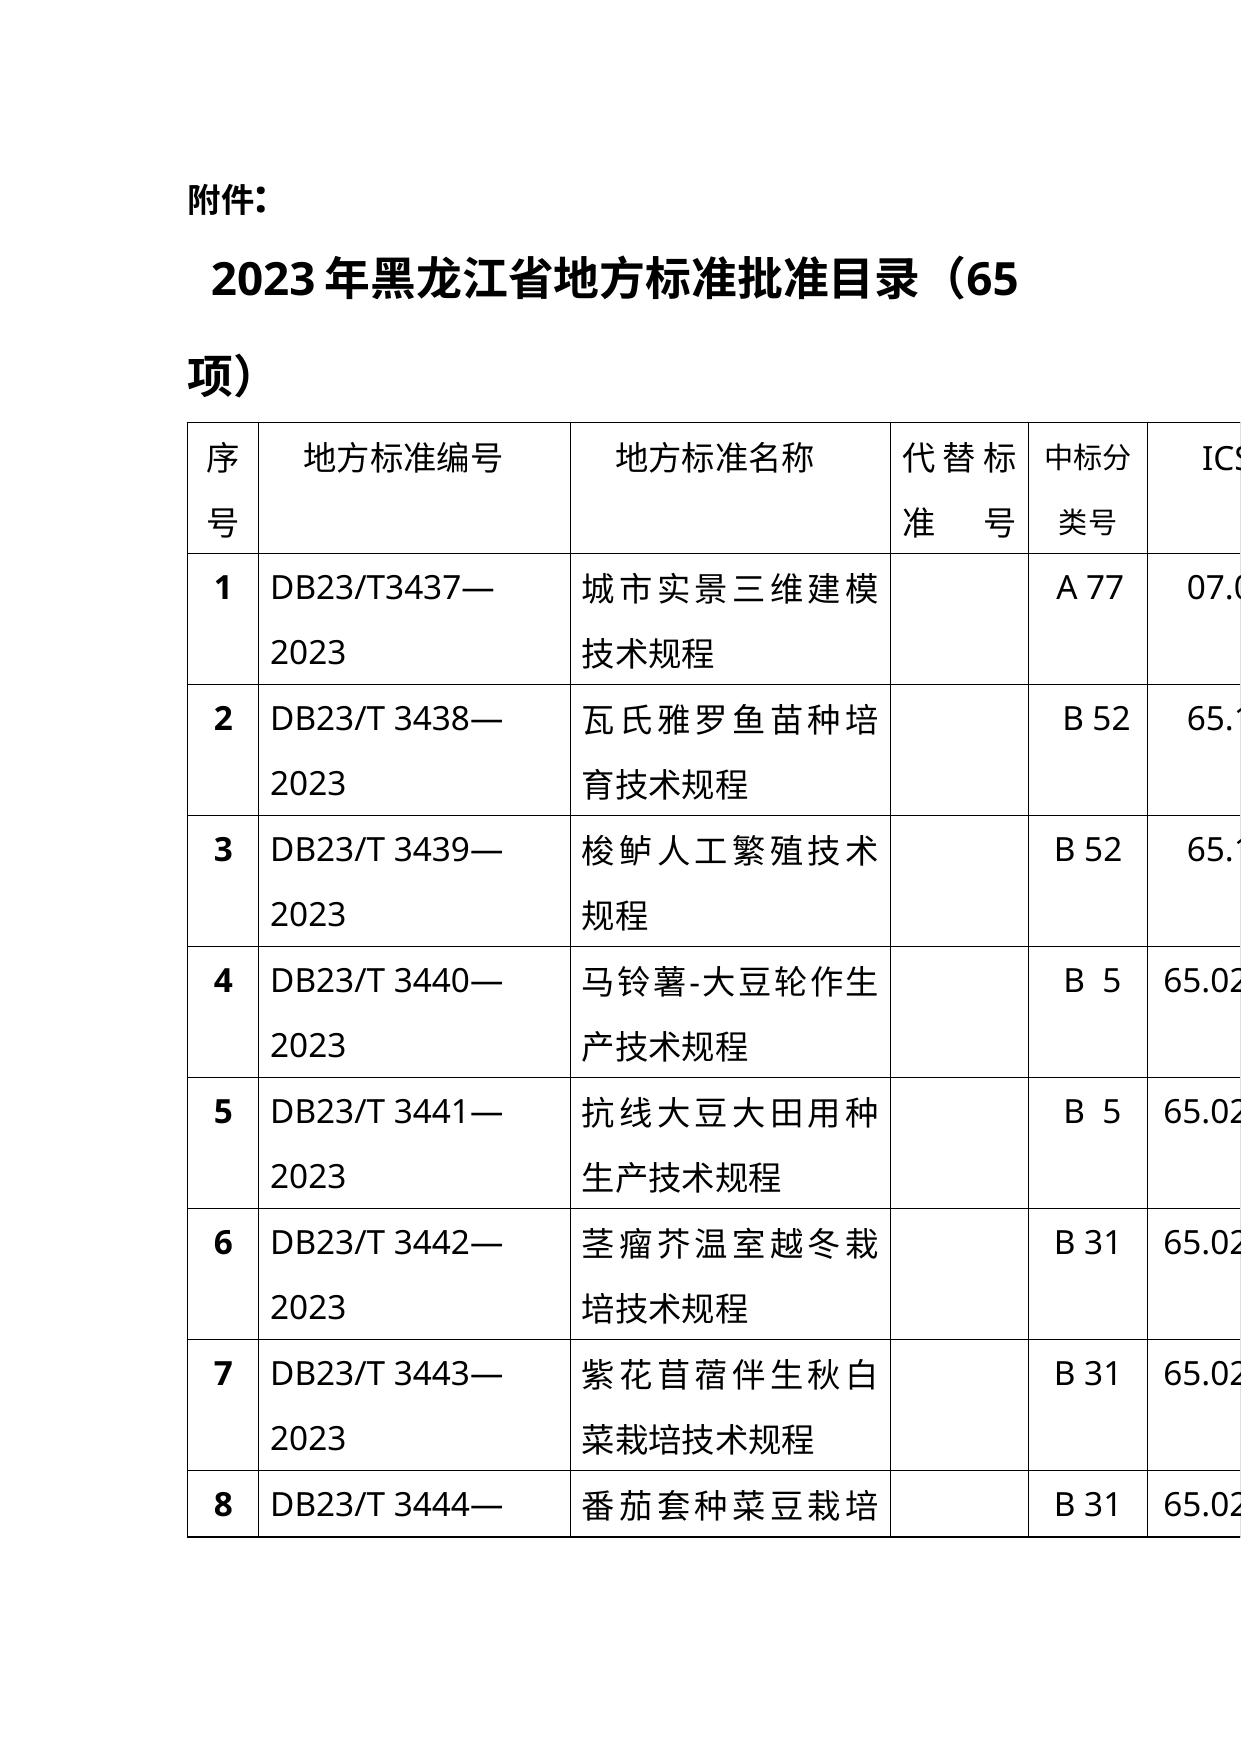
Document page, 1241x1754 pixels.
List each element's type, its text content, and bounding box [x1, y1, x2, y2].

table_cell 马铃薯-大豆轮作生产技术规程 [571, 947, 890, 1077]
table_cell 65.150 [1148, 816, 1240, 946]
table_cell 8 [188, 1471, 258, 1536]
table_cell 65.150 [1148, 685, 1240, 815]
table_cell 1 [188, 554, 258, 684]
text 附件: [187, 162, 1053, 227]
table_cell B 31 [1029, 1471, 1147, 1536]
table_cell B 5 [1029, 947, 1147, 1077]
table_cell 5 [188, 1078, 258, 1208]
table_cell DB23/T 3442—2023 [259, 1209, 570, 1339]
table_cell B 31 [1029, 1209, 1147, 1339]
table_cell [891, 816, 1028, 946]
table_header 地方标准编号 [259, 423, 570, 553]
table_cell 65.020.20 [1148, 1209, 1240, 1339]
table_cell DB23/T 3438—2023 [259, 685, 570, 815]
table_cell [891, 1340, 1028, 1470]
table_header 序号 [188, 423, 258, 553]
table_cell B 31 [1029, 1340, 1147, 1470]
table_cell 07.040 [1148, 554, 1240, 684]
table_cell [891, 554, 1028, 684]
table_cell 3 [188, 816, 258, 946]
table_cell DB23/T 3439—2023 [259, 816, 570, 946]
table_cell B 5 [1029, 1078, 1147, 1208]
table_cell 6 [188, 1209, 258, 1339]
table_cell DB23/T 3444—2023 [259, 1471, 570, 1536]
table_cell [891, 1209, 1028, 1339]
table_cell DB23/T 3441—2023 [259, 1078, 570, 1208]
table_header ICS号 [1148, 423, 1240, 553]
table_cell DB23/T 3440—2023 [259, 947, 570, 1077]
table_header 地方标准名称 [571, 423, 890, 553]
table_cell 城市实景三维建模技术规程 [571, 554, 890, 684]
text 2023年黑龙江省地方标准批准目录（65项） [187, 227, 1053, 422]
table_cell 7 [188, 1340, 258, 1470]
table_cell [891, 947, 1028, 1077]
table_cell 紫花苜蓿伴生秋白菜栽培技术规程 [571, 1340, 890, 1470]
table_cell 茎瘤芥温室越冬栽培技术规程 [571, 1209, 890, 1339]
table_cell 65.020.20 [1148, 1471, 1240, 1536]
table_cell [891, 1471, 1028, 1536]
table_cell 抗线大豆大田用种生产技术规程 [571, 1078, 890, 1208]
table_cell [891, 685, 1028, 815]
table_cell 梭鲈人工繁殖技术规程 [571, 816, 890, 946]
table_cell 4 [188, 947, 258, 1077]
table_cell 瓦氏雅罗鱼苗种培育技术规程 [571, 685, 890, 815]
table_cell 2 [188, 685, 258, 815]
table_cell 番茄套种菜豆栽培技术规程 [571, 1471, 890, 1536]
table_header 代替标准号 [891, 423, 1028, 553]
table_cell DB23/T3437—2023 [259, 554, 570, 684]
table_cell DB23/T 3443—2023 [259, 1340, 570, 1470]
table_cell B 52 [1029, 816, 1147, 946]
table_cell B 52 [1029, 685, 1147, 815]
table_cell 65.020.20 [1148, 1078, 1240, 1208]
table_header 中标分类号 [1029, 423, 1147, 553]
table_cell 65.020.20 [1148, 947, 1240, 1077]
table_cell A 77 [1029, 554, 1147, 684]
table_cell [891, 1078, 1028, 1208]
table_cell 65.020.20 [1148, 1340, 1240, 1470]
